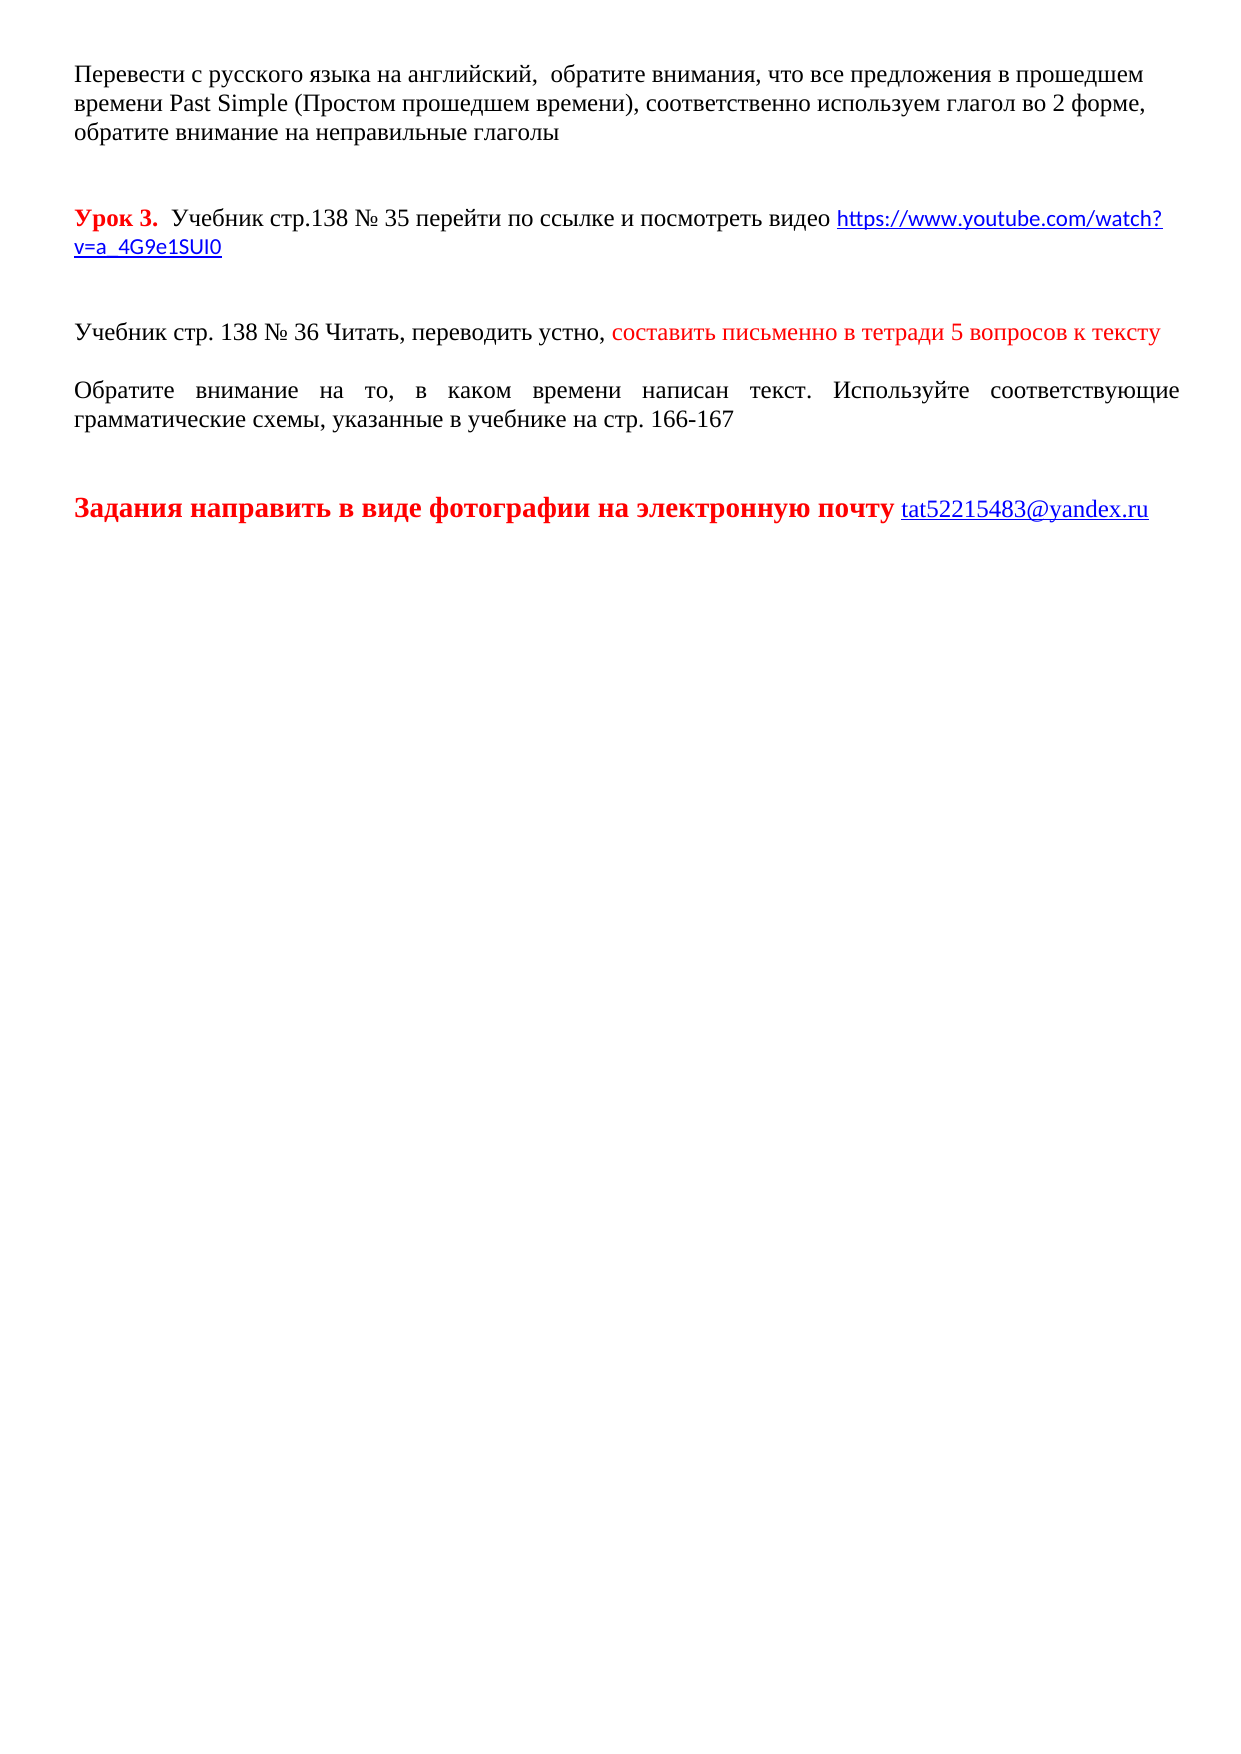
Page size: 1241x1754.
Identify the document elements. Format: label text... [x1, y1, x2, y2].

text Перевести с русского языка на английский, обратите внимания, что все предложения в прошедшем времени Past Simple (Простом прошедшем времени), соответственно используем глагол во 2 форме, обратите внимание на неправильные глаголы [74, 59, 1181, 145]
text Задания направить в виде фотографии на электронную почту tat52215483@yandex.ru [74, 490, 1181, 523]
text Учебник стр. 138 № 36 Читать, переводить устно, составить письменно в тетради 5 вопросов к тексту [74, 317, 1181, 346]
text Урок 3. Учебник стр.138 № 35 перейти по ссылке и посмотреть видео https://www.youtube.com/watch?v=a_4G9e1SUI0 [74, 203, 1181, 260]
text Обратите внимание на то, в каком времени написан текст. Используйте соответствующие грамматические схемы, указанные в учебнике на стр. 166-167 [74, 375, 1181, 432]
